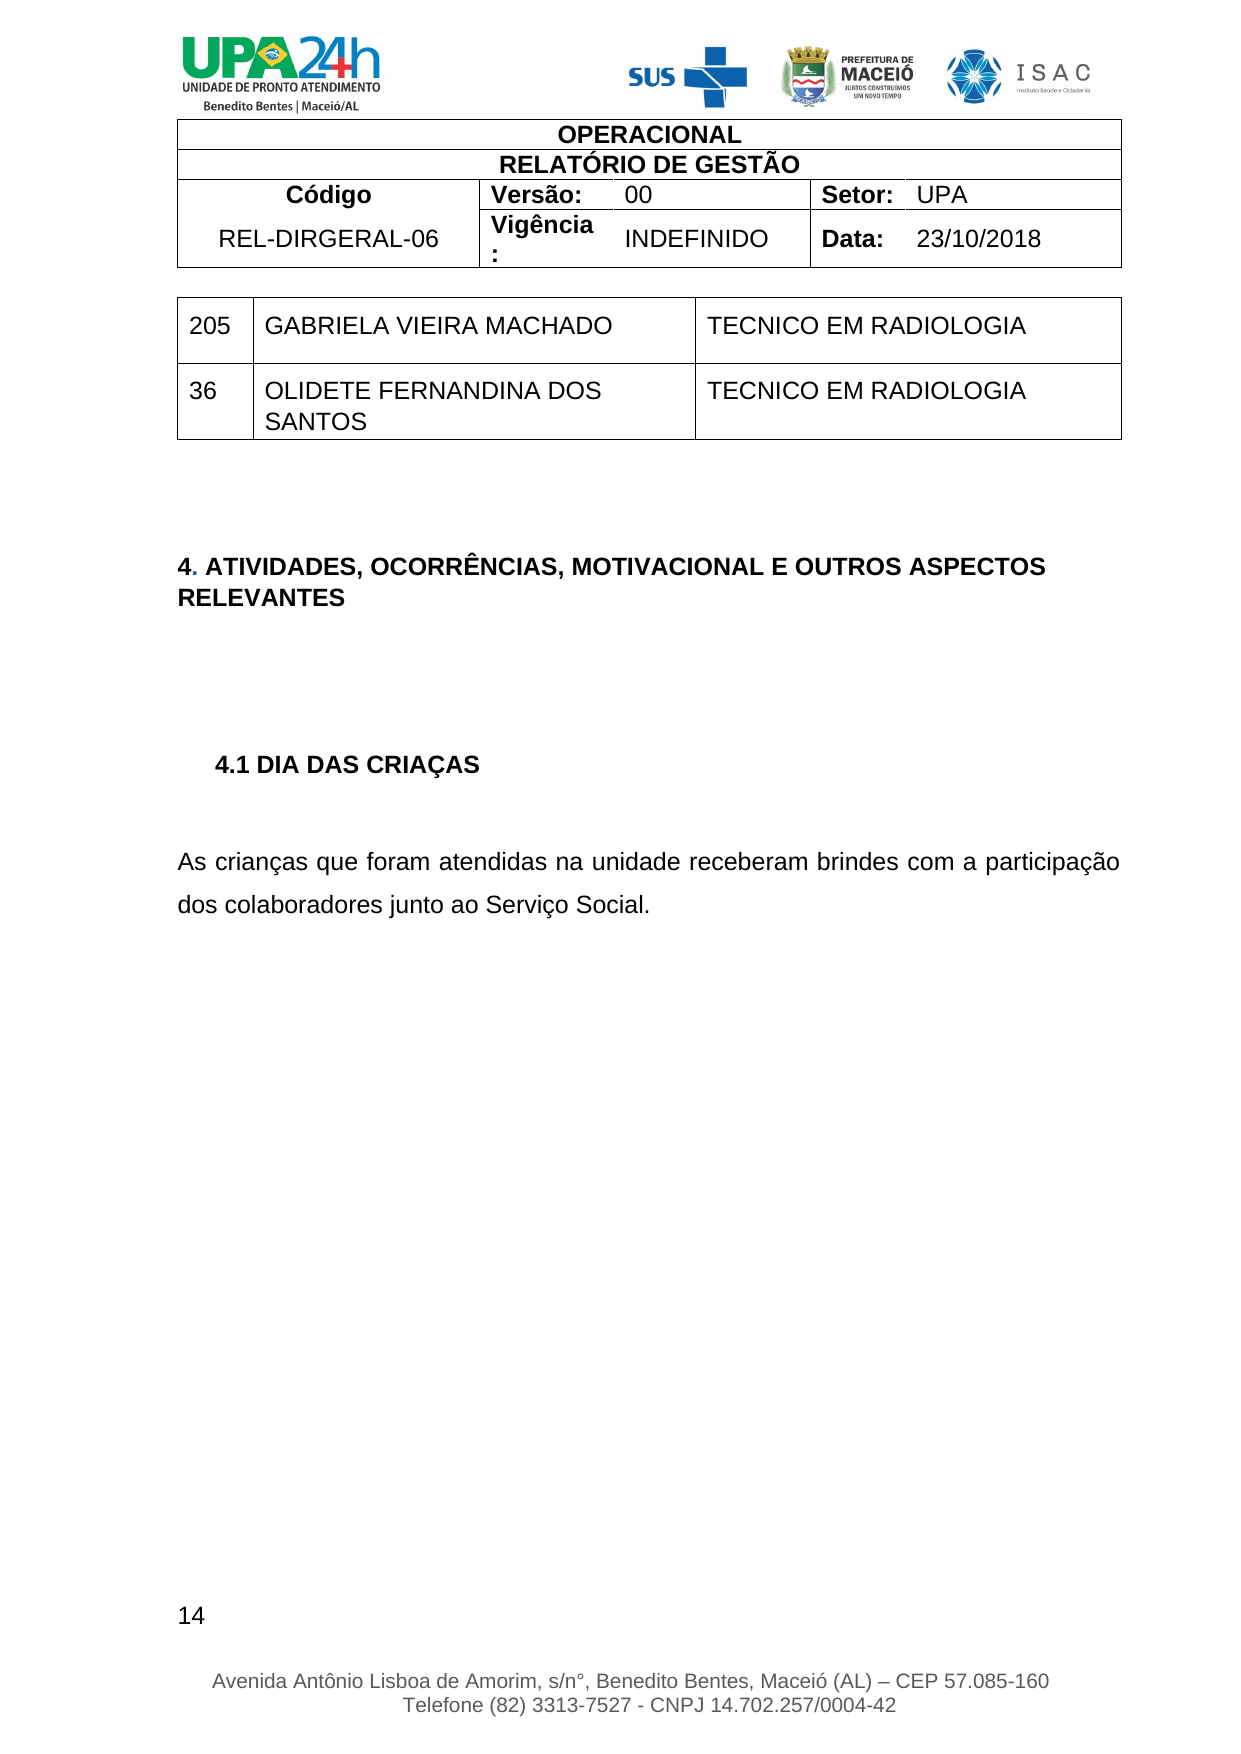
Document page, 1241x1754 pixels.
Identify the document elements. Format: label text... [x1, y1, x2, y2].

table_cell 36 [178, 364, 253, 439]
table_cell TECNICO EM RADIOLOGIA [696, 364, 1121, 439]
table_cell GABRIELA VIEIRA MACHADO [254, 298, 695, 363]
subtitle 4. ATIVIDADES, OCORRÊNCIAS, MOTIVACIONAL E OUTROS ASPECTOS RELEVANTES [177, 552, 1122, 612]
picture [177, 27, 1095, 119]
subtitle 4.1 dia das criaças [215, 726, 1122, 779]
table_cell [696, 298, 1121, 363]
text As crianças que foram atendidas na unidade receberam brindes com a participação dos colaboradores junto ao Serviço Social. [177, 847, 1122, 919]
table_cell OLIDETE FERNANDINA DOS SANTOS [254, 364, 695, 439]
table_cell 205 [178, 298, 253, 363]
